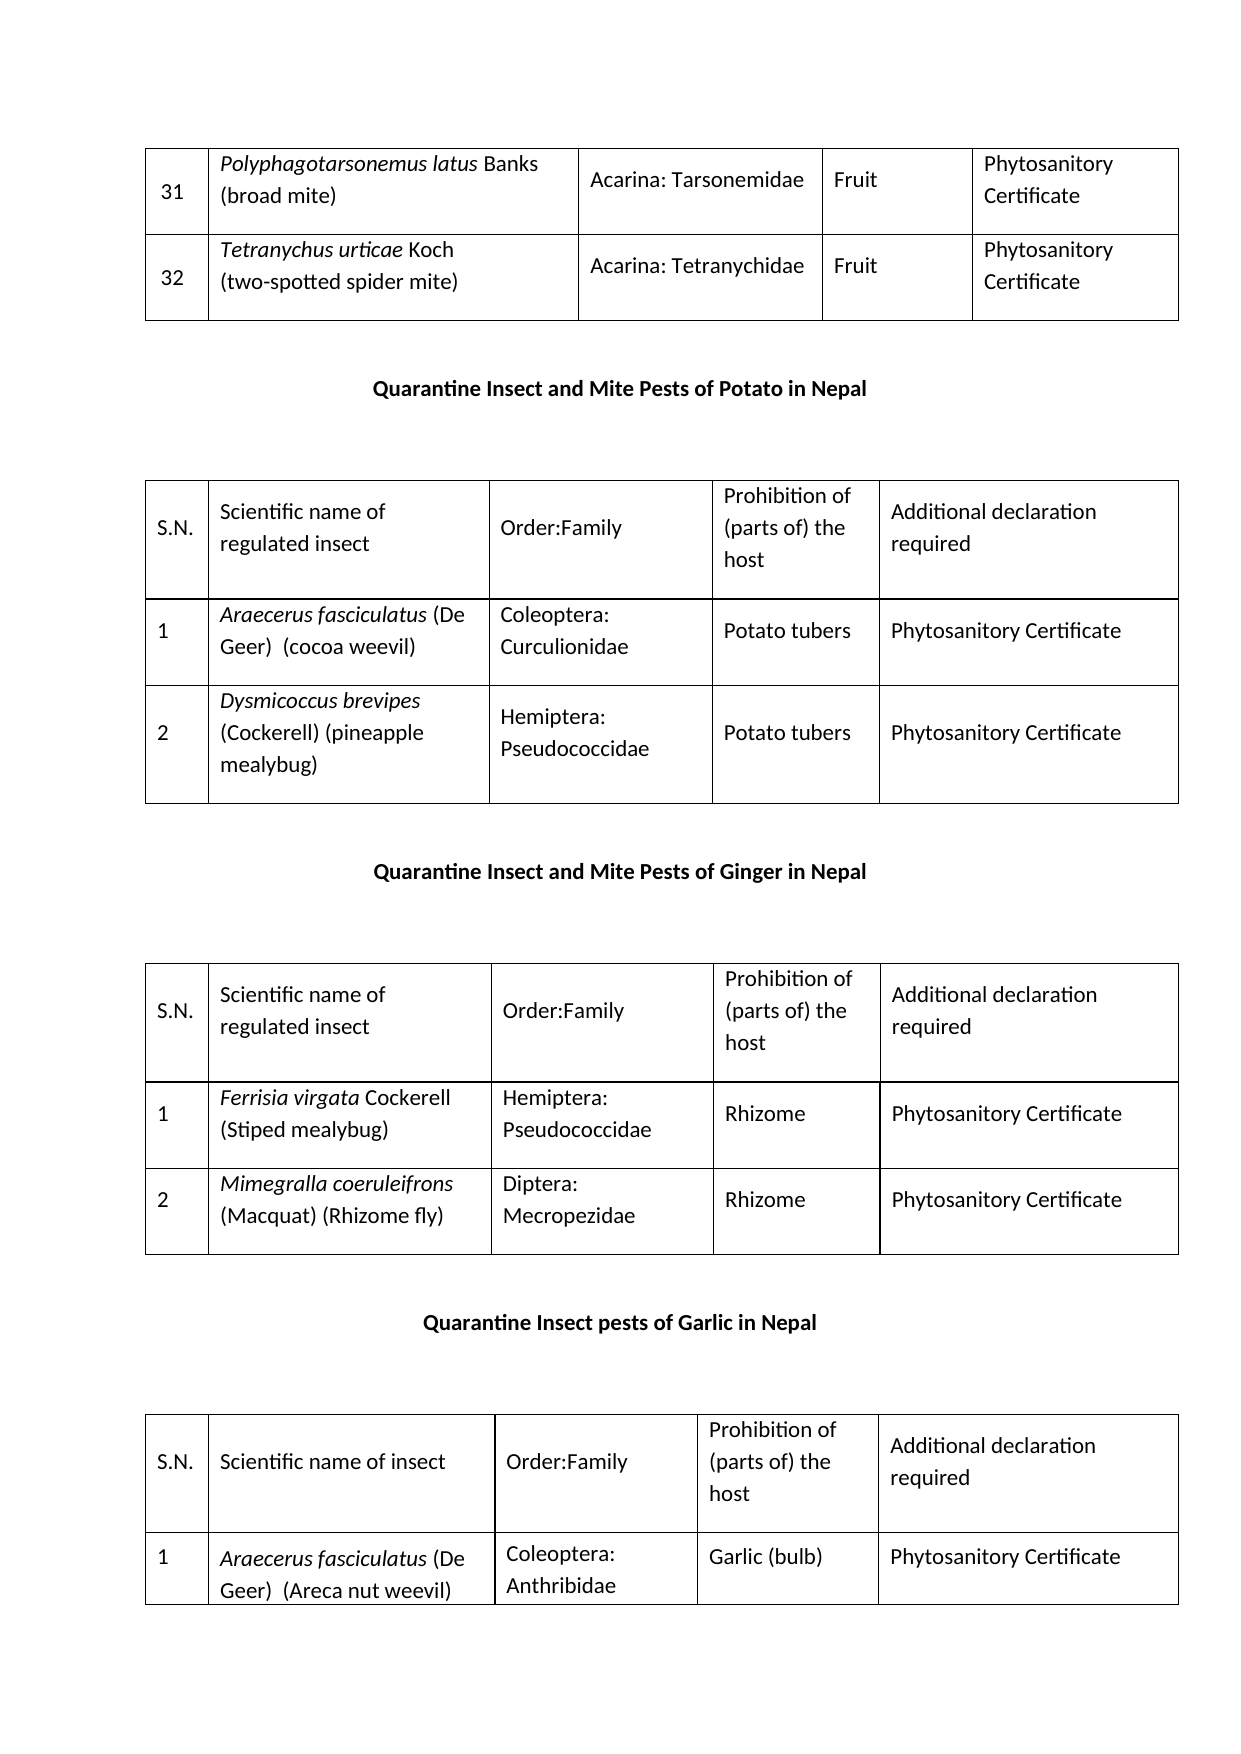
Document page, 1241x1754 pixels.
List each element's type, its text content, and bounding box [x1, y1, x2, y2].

table_header Prohibition of (parts of) the host [713, 481, 879, 598]
table_cell Acarina: Tetranychidae [579, 235, 822, 319]
text Quarantine Insect pests of Garlic in Nepal [148, 1308, 1092, 1336]
table_header Order:Family [496, 1415, 697, 1532]
table_header S.N. [146, 964, 208, 1081]
table_cell Ferrisia virgata Cockerell (Stiped mealybug) [209, 1083, 491, 1168]
table_cell Rhizome [714, 1169, 879, 1254]
table_header Additional declaration required [879, 1415, 1178, 1532]
table_header Scientific name of insect [209, 1415, 494, 1532]
table_cell [146, 235, 208, 319]
table_header Order:Family [490, 481, 712, 598]
table_cell Diptera: Mecropezidae [492, 1169, 713, 1254]
table_cell Araecerus fasciculatus (De Geer) (Areca nut weevil) [209, 1533, 494, 1604]
table_header Additional declaration required [881, 964, 1178, 1081]
table_cell Phytosanitory Certificate [881, 1083, 1178, 1168]
table_cell Araecerus fasciculatus (De Geer) (cocoa weevil) [209, 600, 489, 685]
table_cell Fruit [823, 149, 972, 234]
table_cell 1 [146, 600, 208, 685]
table_cell Fruit [823, 235, 972, 319]
table_cell Potato tubers [713, 686, 879, 803]
table_cell 2 [146, 686, 208, 803]
table_cell Mimegralla coeruleifrons (Macquat) (Rhizome fly) [209, 1169, 491, 1254]
table_header Prohibition of (parts of) the host [698, 1415, 878, 1532]
table_cell Phytosanitory Certificate [880, 686, 1178, 803]
table_cell Hemiptera: Pseudococcidae [490, 686, 712, 803]
table_header S.N. [146, 481, 208, 598]
table_cell [146, 149, 208, 234]
table_header Scientific name of regulated insect [209, 481, 489, 598]
table_cell Coleoptera: Curculionidae [490, 600, 712, 685]
table_cell Acarina: Tarsonemidae [579, 149, 822, 234]
table_cell Potato tubers [713, 600, 879, 685]
table_cell Tetranychus urticae Koch (two-spotted spider mite) [209, 235, 578, 319]
table_header S.N. [146, 1415, 208, 1532]
text Quarantine Insect and Mite Pests of Potato in Nepal [148, 374, 1092, 402]
table_cell 2 [146, 1169, 208, 1254]
text Quarantine Insect and Mite Pests of Ginger in Nepal [148, 857, 1092, 885]
table_header Prohibition of (parts of) the host [714, 964, 880, 1081]
table_cell Dysmicoccus brevipes (Cockerell) (pineapple mealybug) [209, 686, 489, 803]
table_cell 1 [146, 1533, 208, 1604]
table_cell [879, 1533, 1178, 1604]
table_cell Garlic (bulb) [698, 1533, 878, 1604]
table_cell Phytosanitory Certificate [973, 235, 1178, 319]
table_cell 1 [146, 1083, 208, 1168]
table_cell Rhizome [714, 1083, 879, 1168]
table_header Order:Family [492, 964, 713, 1081]
table_header Scientific name of regulated insect [209, 964, 491, 1081]
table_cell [973, 149, 1178, 234]
table_cell Hemiptera: Pseudococcidae [492, 1083, 713, 1168]
table_header Additional declaration required [880, 481, 1178, 598]
table_cell Phytosanitory Certificate [880, 600, 1178, 685]
table_cell Coleoptera: Anthribidae [496, 1533, 697, 1604]
table_cell Phytosanitory Certificate [881, 1169, 1178, 1254]
table_cell Polyphagotarsonemus latus Banks (broad mite) [209, 149, 578, 234]
